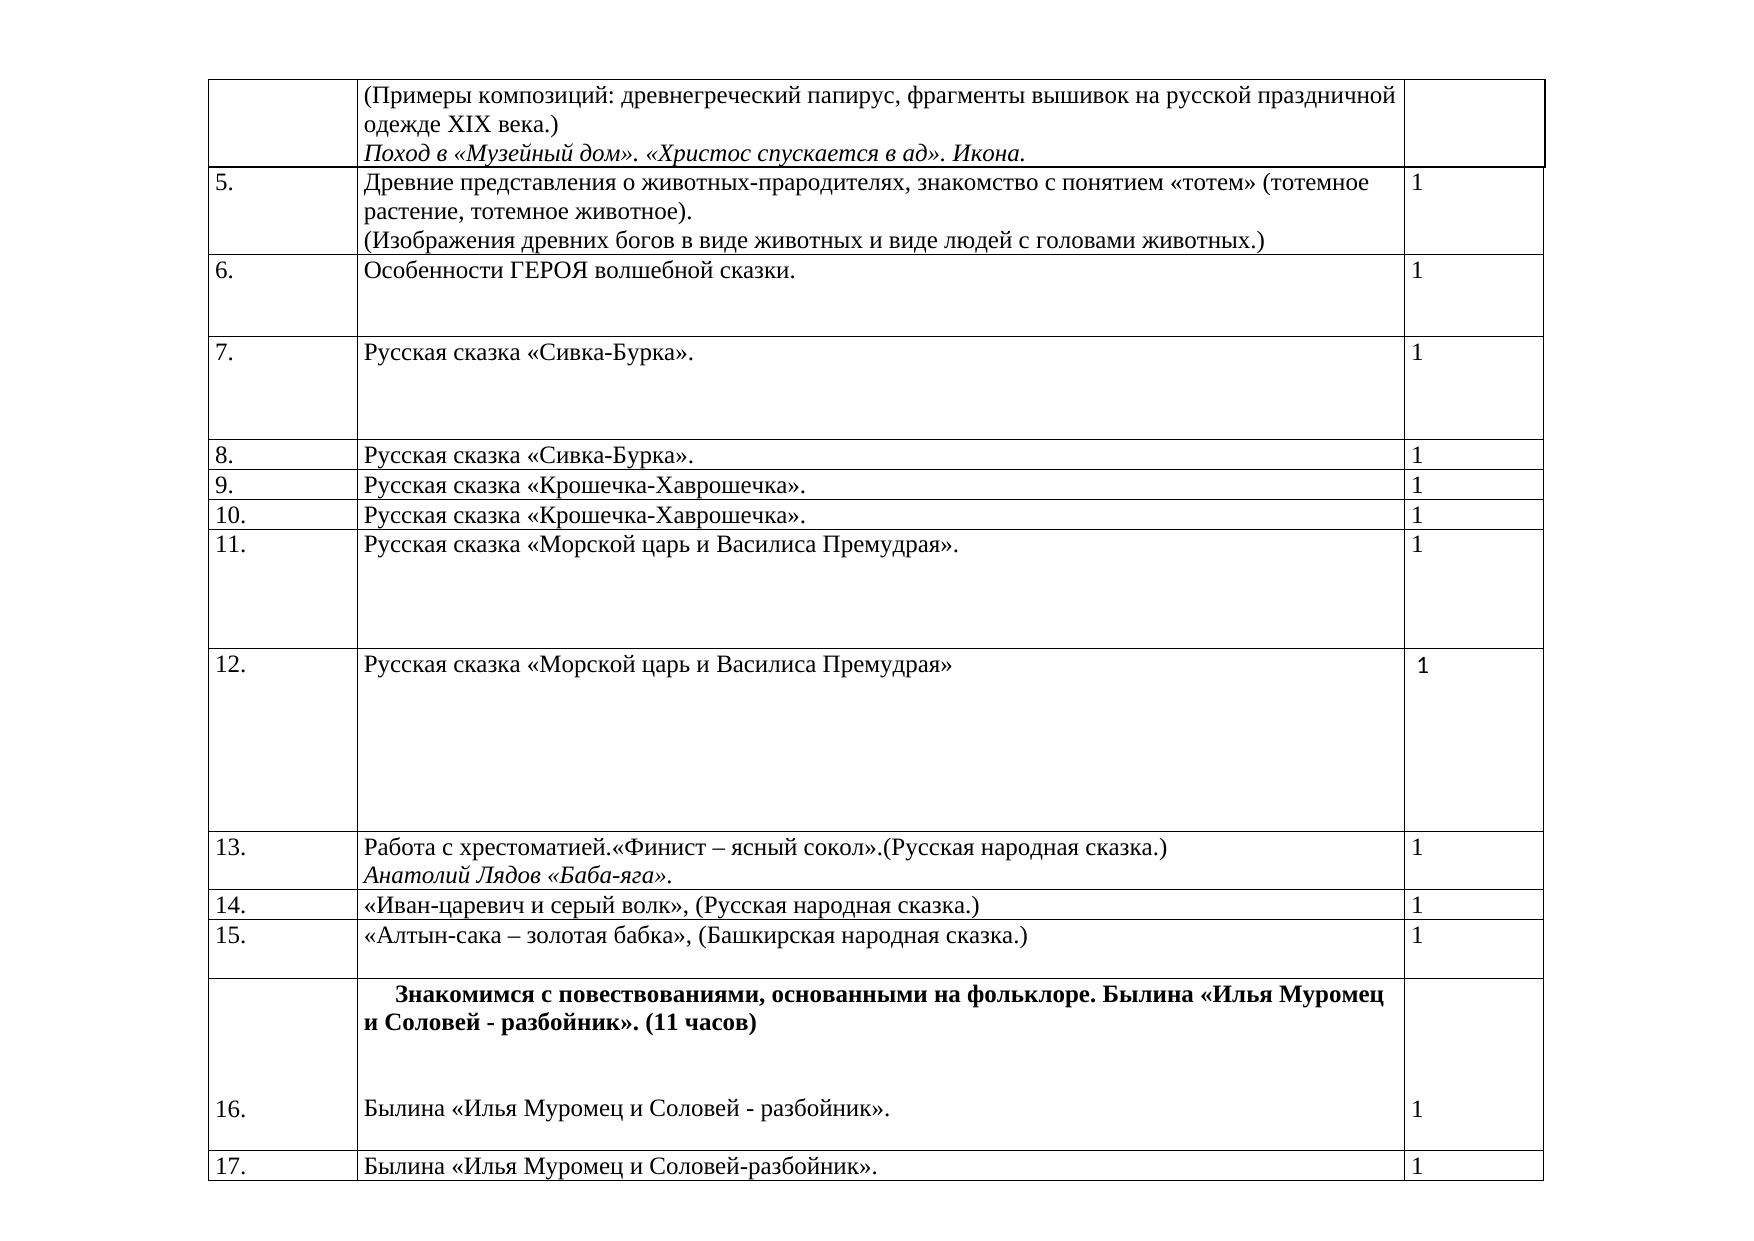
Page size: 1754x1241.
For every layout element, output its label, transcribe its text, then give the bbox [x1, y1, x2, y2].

table_cell 1 [1405, 890, 1543, 919]
table_cell Русская сказка «Сивка-Бурка». [358, 440, 1404, 469]
table_cell 1 [1405, 470, 1543, 499]
table_cell 1 [1405, 255, 1543, 336]
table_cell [358, 80, 1404, 166]
table_cell Древние представления о животных-прародителях, знакомство с понятием «тотем» (тотемное растение, тотемное животное). (Изображения древних богов в виде животных и виде людей с головами животных.) [358, 168, 1404, 254]
table_cell 1 [1405, 337, 1543, 439]
table_cell [1405, 774, 1543, 831]
table_cell Русская сказка «Крошечка-Хаврошечка». [358, 500, 1404, 528]
table_cell Работа с хрестоматией.«Финист – ясный сокол».(Русская народная сказка.) Анатолий Лядов «Баба-яга». [358, 832, 1404, 889]
table_cell 1 [1405, 920, 1543, 978]
table_cell «Иван-царевич и серый волк», (Русская народная сказка.) [358, 890, 1404, 919]
table_cell Русская сказка «Крошечка-Хаврошечка». [358, 470, 1404, 499]
table_cell 1 [1405, 168, 1543, 254]
table_cell 12. [209, 649, 357, 831]
table_cell «Алтын-сака – золотая бабка», (Башкирская народная сказка.) [358, 920, 1404, 978]
table_cell 1 [1405, 440, 1543, 469]
table_cell 1 [1405, 80, 1544, 166]
table_cell 9. [209, 470, 357, 499]
table_cell 11. [209, 530, 357, 648]
table_cell 13. [209, 832, 357, 889]
table_cell Былина «Илья Муромец и Соловей-разбойник». [358, 1151, 1404, 1179]
table_cell 5. [209, 168, 357, 254]
table_cell 8. [209, 440, 357, 469]
table_cell 1 [1405, 832, 1543, 889]
table_cell 7. [209, 337, 357, 439]
table_cell 16. [209, 979, 357, 1150]
table_cell 1 [1405, 649, 1543, 774]
table_cell Русская сказка «Сивка-Бурка». [358, 337, 1404, 439]
table_cell 17. [209, 1151, 357, 1179]
table_cell 10. [209, 500, 357, 528]
table_cell Русская сказка «Морской царь и Василиса Премудрая». [358, 530, 1404, 648]
table_cell 4. [209, 80, 357, 166]
table_cell Особенности ГЕРОЯ волшебной сказки. [358, 255, 1404, 336]
table_cell Знакомимся с повествованиями, основанными на фольклоре. Былина «Илья Муромец и Соловей - разбойник». (11 часов) Былина «Илья Муромец и Соловей - разбойник». [358, 979, 1404, 1150]
table_cell 1 [1405, 500, 1543, 528]
table_cell 1 [1405, 1151, 1543, 1179]
table_cell Русская сказка «Морской царь и Василиса Премудрая» [358, 649, 1404, 831]
table_cell 1 [1405, 979, 1543, 1150]
table_cell 6. [209, 255, 357, 336]
table_cell 14. [209, 890, 357, 919]
table_cell 15. [209, 920, 357, 978]
table_cell 1 [1405, 530, 1543, 648]
